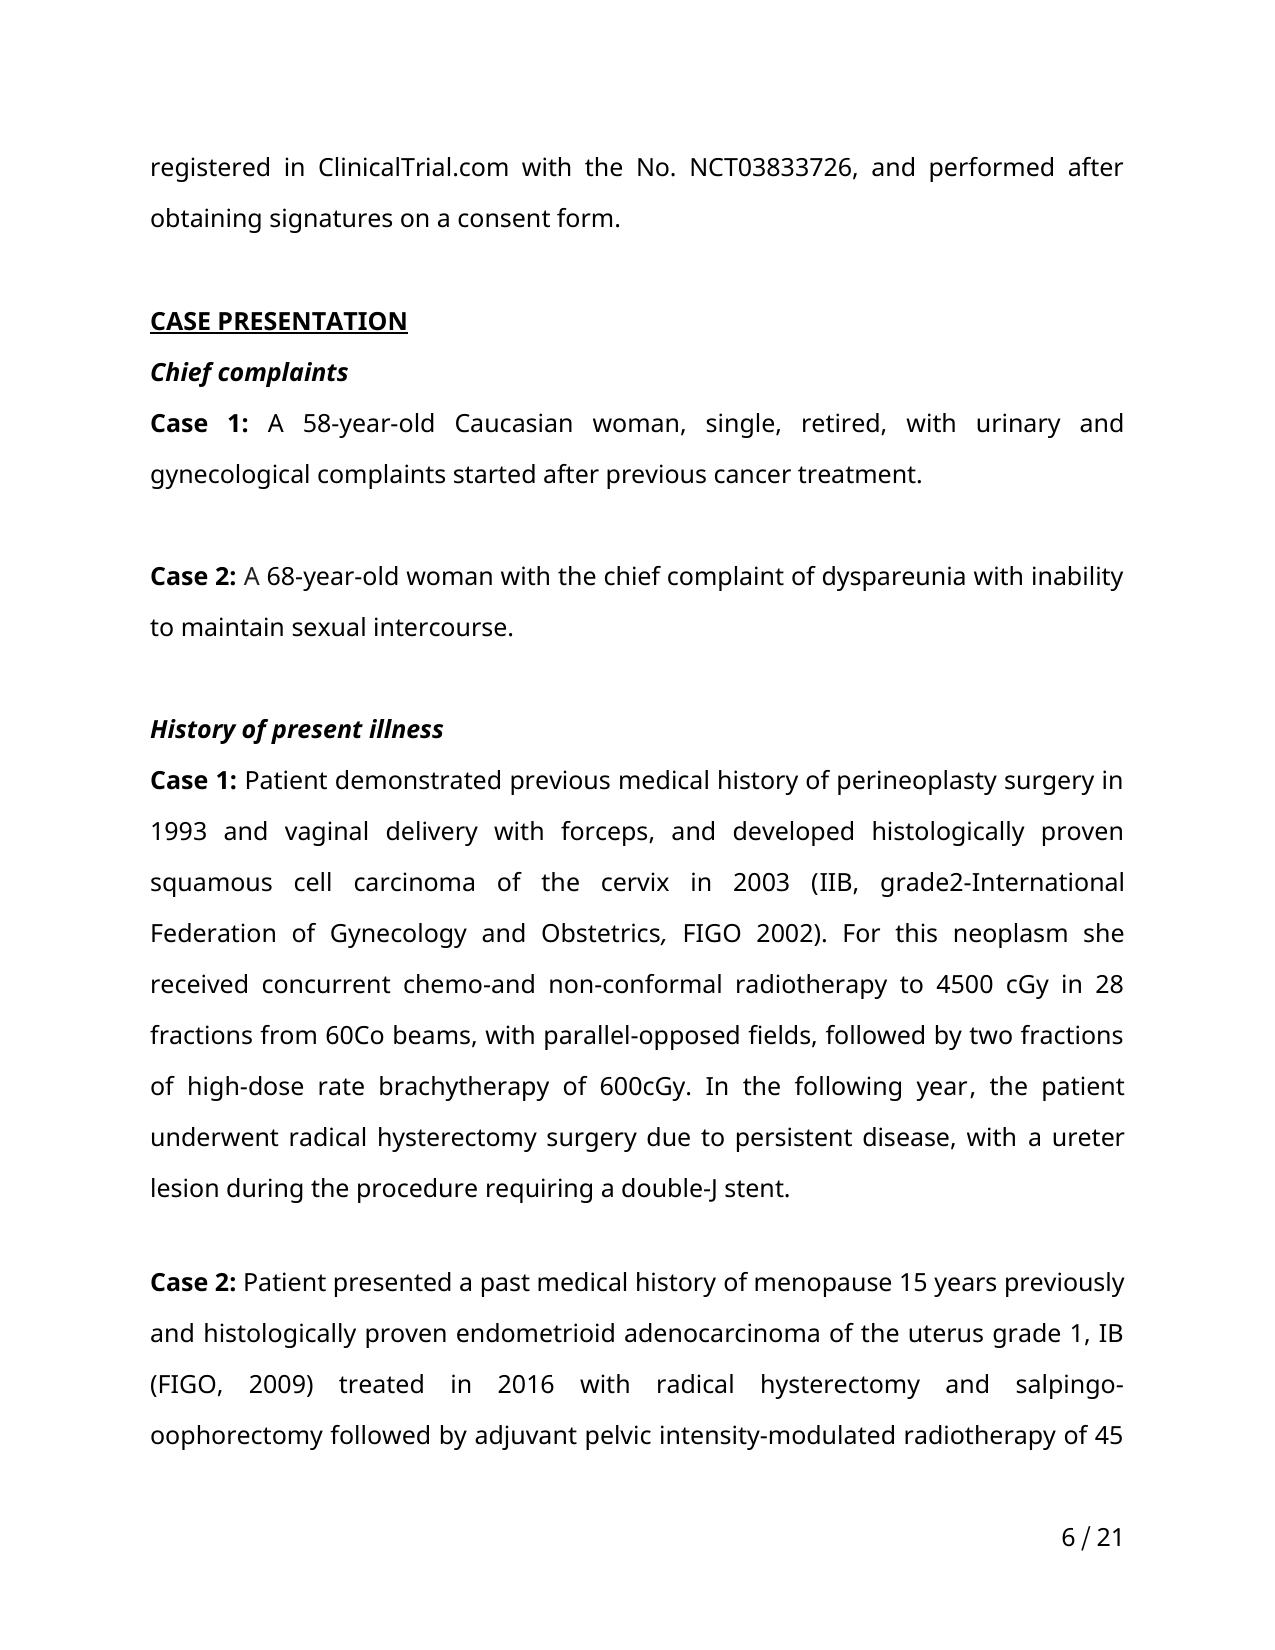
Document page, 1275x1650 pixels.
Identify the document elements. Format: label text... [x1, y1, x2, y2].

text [150, 1264, 1125, 1452]
text Case 2: A 68-year-old woman with the chief complaint of dyspareunia with inability to maintain sexual intercourse. [150, 558, 1125, 643]
text Case 1: A 58-year-old Caucasian woman, single, retired, with urinary and gynecological complaints started after previous cancer treatment. [150, 405, 1125, 490]
text History of present illness [150, 711, 1125, 746]
text CASE PRESENTATION [150, 303, 1125, 337]
text Case 1: Patient demonstrated previous medical history of perineoplasty surgery in 1993 and vaginal delivery with forceps, and developed histologically proven squamous cell carcinoma of the cervix in 2003 (IIB, grade2-International Federation of Gynecology and Obstetrics, FIGO 2002). For this neoplasm she received concurrent chemo-and non-conformal radiotherapy to 4500 cGy in 28 fractions from 60Co beams, with parallel-opposed fields, followed by two fractions of high-dose rate brachytherapy of 600cGy. In the following year, the patient underwent radical hysterectomy surgery due to persistent disease, with a ureter lesion during the procedure requiring a double-J stent. [150, 762, 1125, 1205]
text Chief complaints [150, 354, 1125, 388]
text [150, 150, 1125, 235]
